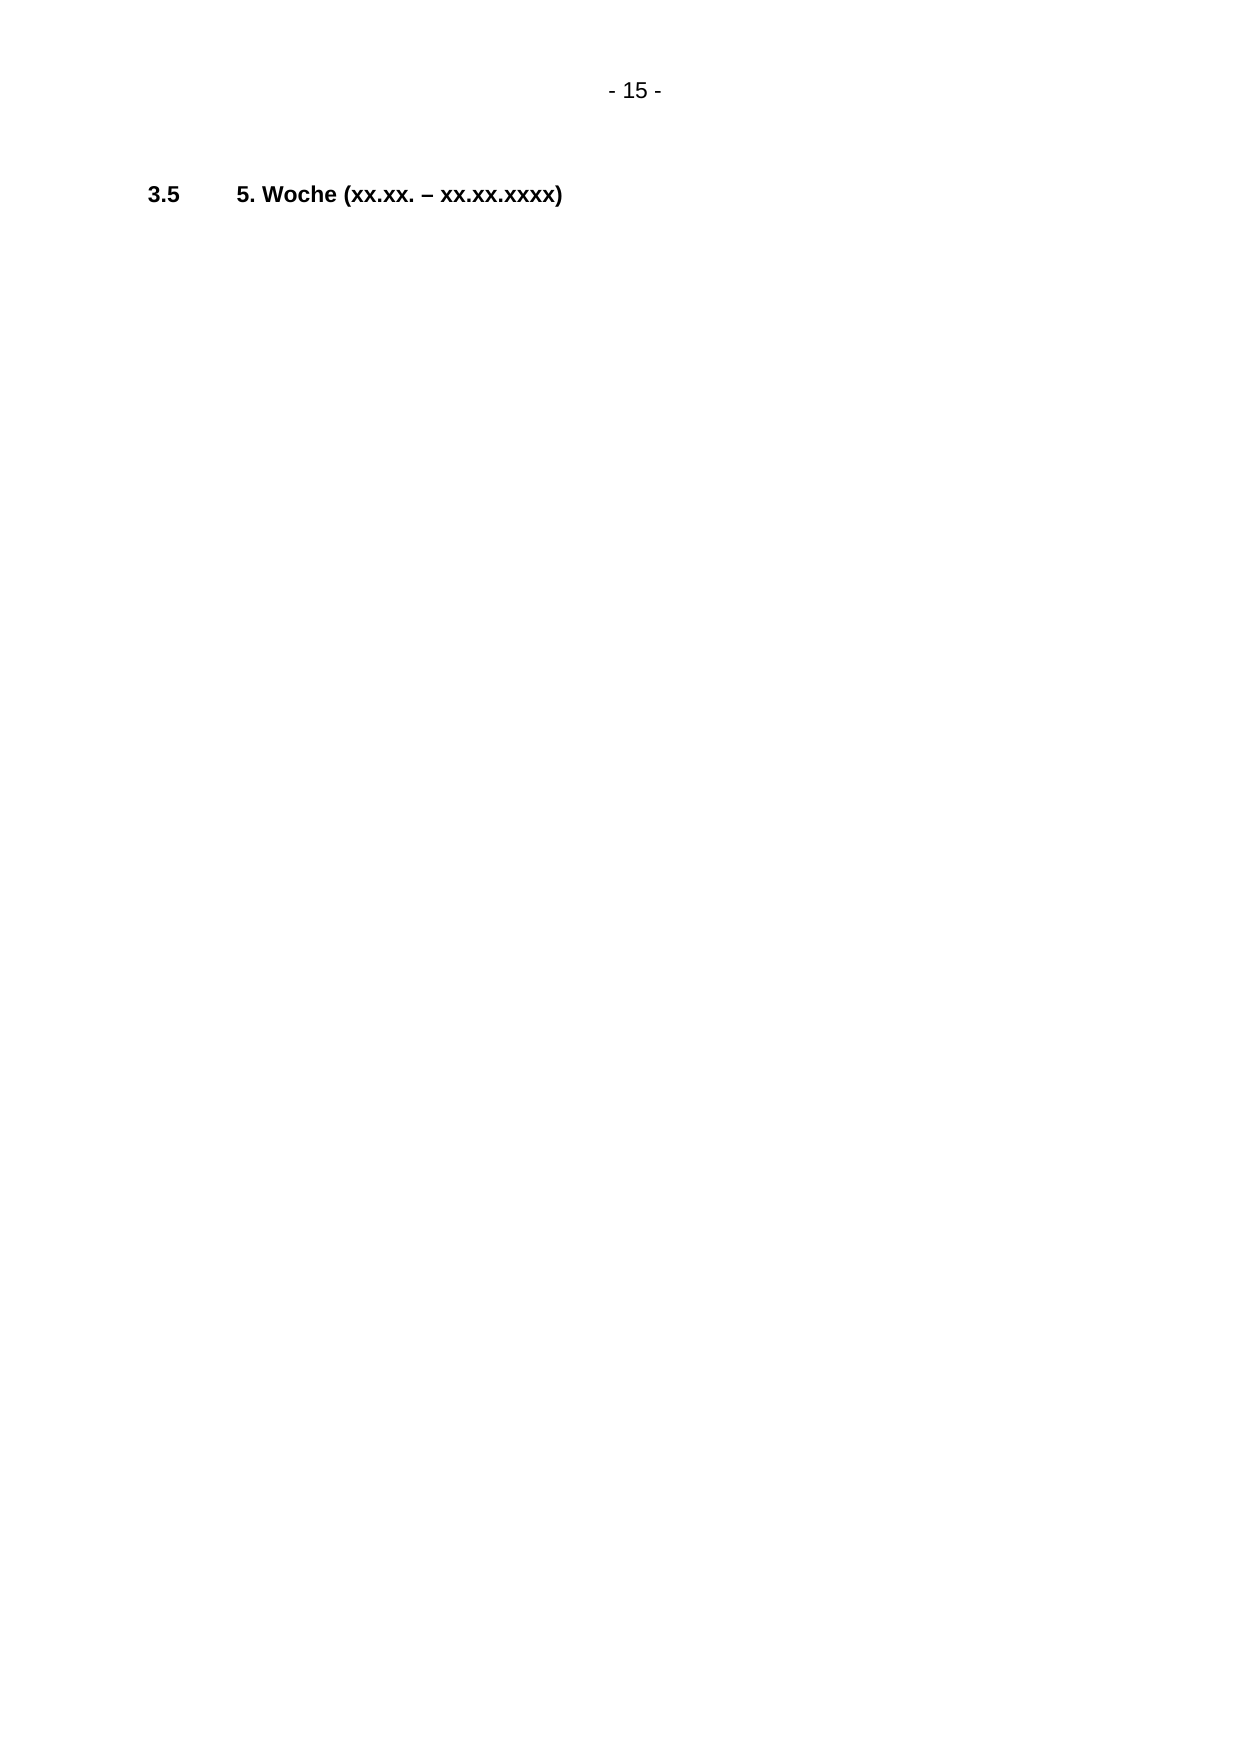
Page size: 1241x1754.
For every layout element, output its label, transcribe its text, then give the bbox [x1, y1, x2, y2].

subtitle 5. Woche (xx.xx. – xx.xx.xxxx) [148, 181, 1122, 207]
